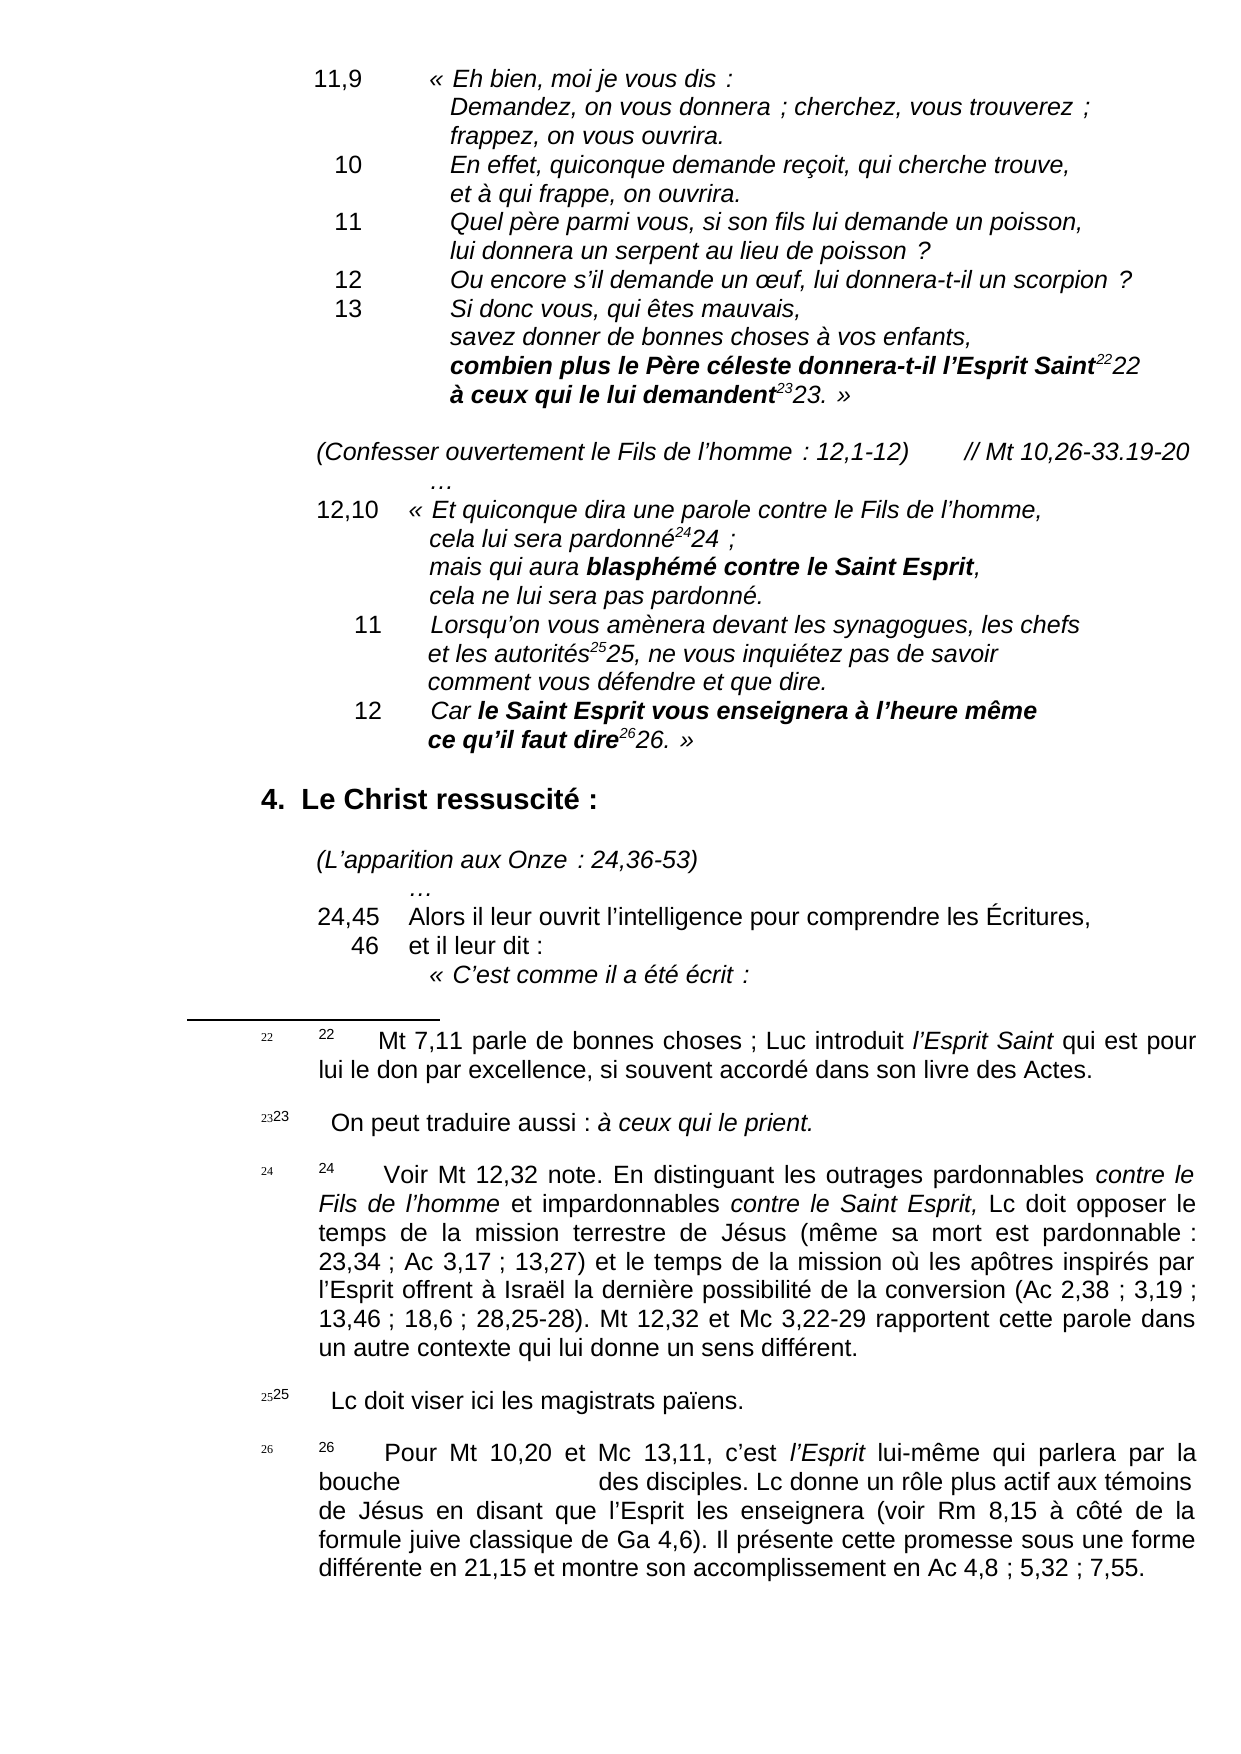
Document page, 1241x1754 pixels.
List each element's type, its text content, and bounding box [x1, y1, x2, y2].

text … [187, 466, 1197, 495]
text frappez, on vous ouvrira. [373, 121, 1197, 150]
text à ceux qui le lui demandent23. » [373, 380, 1197, 408]
text mais qui aura blasphémé contre le Saint Esprit, [187, 552, 1197, 581]
text ce qu’il faut dire26. » [428, 725, 1197, 753]
text (Confesser ouvertement le Fils de l’homme : 12,1-12) // Mt 10,26-33.19-20 [187, 437, 1197, 466]
text (L’apparition aux Onze : 24,36-53) [187, 844, 1197, 873]
text 24,45 Alors il leur ouvrit l’intelligence pour comprendre les Écritures, [187, 902, 1197, 931]
text 12,10 « Et quiconque dira une parole contre le Fils de l’homme, [187, 495, 1197, 523]
text 46 et il leur dit : [187, 931, 1197, 959]
text cela ne lui sera pas pardonné. [187, 581, 1197, 610]
text 11 Lorsqu’on vous amènera devant les synagogues, les chefs [340, 610, 1197, 638]
text 12 Car le Saint Esprit vous enseignera à l’heure même [340, 696, 1197, 725]
text 11 Quel père parmi vous, si son fils lui demande un poisson, [226, 207, 1197, 236]
text combien plus le Père céleste donnera-t-il l’Esprit Saint22 [187, 351, 1197, 380]
text et les autorités25, ne vous inquiétez pas de savoir [428, 638, 1197, 667]
text cela lui sera pardonné24 ; [187, 523, 1197, 552]
text … [187, 873, 1197, 902]
text 4. Le Christ ressuscité : [187, 782, 1197, 816]
text comment vous défendre et que dire. [428, 667, 1197, 696]
text et à qui frappe, on ouvrira. [408, 178, 1197, 207]
text 10 En effet, quiconque demande reçoit, qui cherche trouve, [226, 150, 1197, 178]
text 12 Ou encore s’il demande un œuf, lui donnera-t-il un scorpion ? [226, 265, 1197, 293]
text savez donner de bonnes choses à vos enfants, [187, 322, 1197, 351]
text Demandez, on vous donnera ; cherchez, vous trouverez ; [373, 92, 1197, 121]
text « C’est comme il a été écrit : [334, 959, 1197, 988]
text 11,9 « Eh bien, moi je vous dis : [187, 63, 1197, 92]
text 13 Si donc vous, qui êtes mauvais, [226, 293, 1197, 322]
text lui donnera un serpent au lieu de poisson ? [408, 236, 1197, 265]
